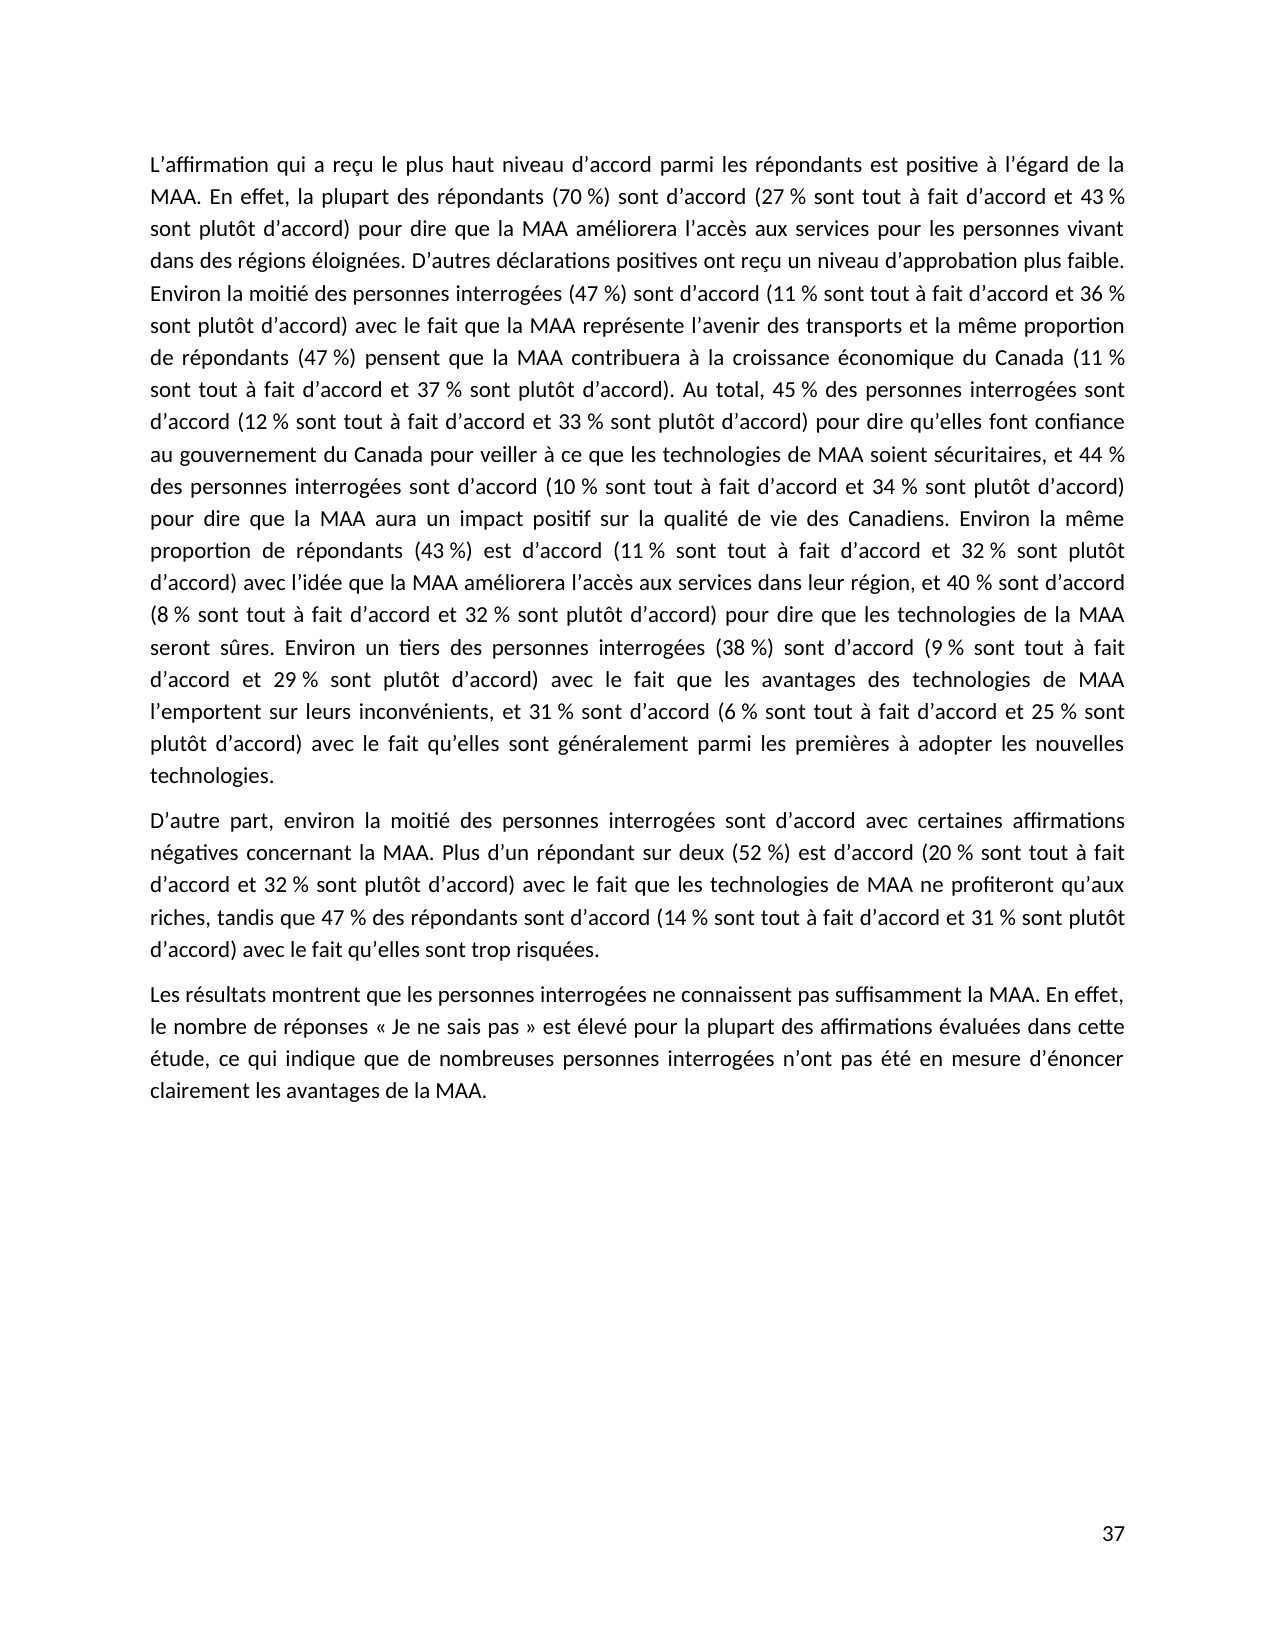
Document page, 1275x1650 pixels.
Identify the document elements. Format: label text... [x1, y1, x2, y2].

text Les résultats montrent que les personnes interrogées ne connaissent pas suffisamment la MAA. En effet, le nombre de réponses « Je ne sais pas » est élevé pour la plupart des affirmations évaluées dans cette étude, ce qui indique que de nombreuses personnes interrogées n’ont pas été en mesure d’énoncer clairement les avantages de la MAA. [150, 980, 1125, 1104]
text L’affirmation qui a reçu le plus haut niveau d’accord parmi les répondants est positive à l’égard de la MAA. En effet, la plupart des répondants (70 %) sont d’accord (27 % sont tout à fait d’accord et 43 % sont plutôt d’accord) pour dire que la MAA améliorera l’accès aux services pour les personnes vivant dans des régions éloignées. D’autres déclarations positives ont reçu un niveau d’approbation plus faible. Environ la moitié des personnes interrogées (47 %) sont d’accord (11 % sont tout à fait d’accord et 36 % sont plutôt d’accord) avec le fait que la MAA représente l’avenir des transports et la même proportion de répondants (47 %) pensent que la MAA contribuera à la croissance économique du Canada (11 % sont tout à fait d’accord et 37 % sont plutôt d’accord). Au total, 45 % des personnes interrogées sont d’accord (12 % sont tout à fait d’accord et 33 % sont plutôt d’accord) pour dire qu’elles font confiance au gouvernement du Canada pour veiller à ce que les technologies de MAA soient sécuritaires, et 44 % des personnes interrogées sont d’accord (10 % sont tout à fait d’accord et 34 % sont plutôt d’accord) pour dire que la MAA aura un impact positif sur la qualité de vie des Canadiens. Environ la même proportion de répondants (43 %) est d’accord (11 % sont tout à fait d’accord et 32 % sont plutôt d’accord) avec l’idée que la MAA améliorera l’accès aux services dans leur région, et 40 % sont d’accord (8 % sont tout à fait d’accord et 32 % sont plutôt d’accord) pour dire que les technologies de la MAA seront sûres. Environ un tiers des personnes interrogées (38 %) sont d’accord (9 % sont tout à fait d’accord et 29 % sont plutôt d’accord) avec le fait que les avantages des technologies de MAA l’emportent sur leurs inconvénients, et 31 % sont d’accord (6 % sont tout à fait d’accord et 25 % sont plutôt d’accord) avec le fait qu’elles sont généralement parmi les premières à adopter les nouvelles technologies. [150, 150, 1125, 789]
text D’autre part, environ la moitié des personnes interrogées sont d’accord avec certaines affirmations négatives concernant la MAA. Plus d’un répondant sur deux (52 %) est d’accord (20 % sont tout à fait d’accord et 32 % sont plutôt d’accord) avec le fait que les technologies de MAA ne profiteront qu’aux riches, tandis que 47 % des répondants sont d’accord (14 % sont tout à fait d’accord et 31 % sont plutôt d’accord) avec le fait qu’elles sont trop risquées. [150, 806, 1125, 963]
